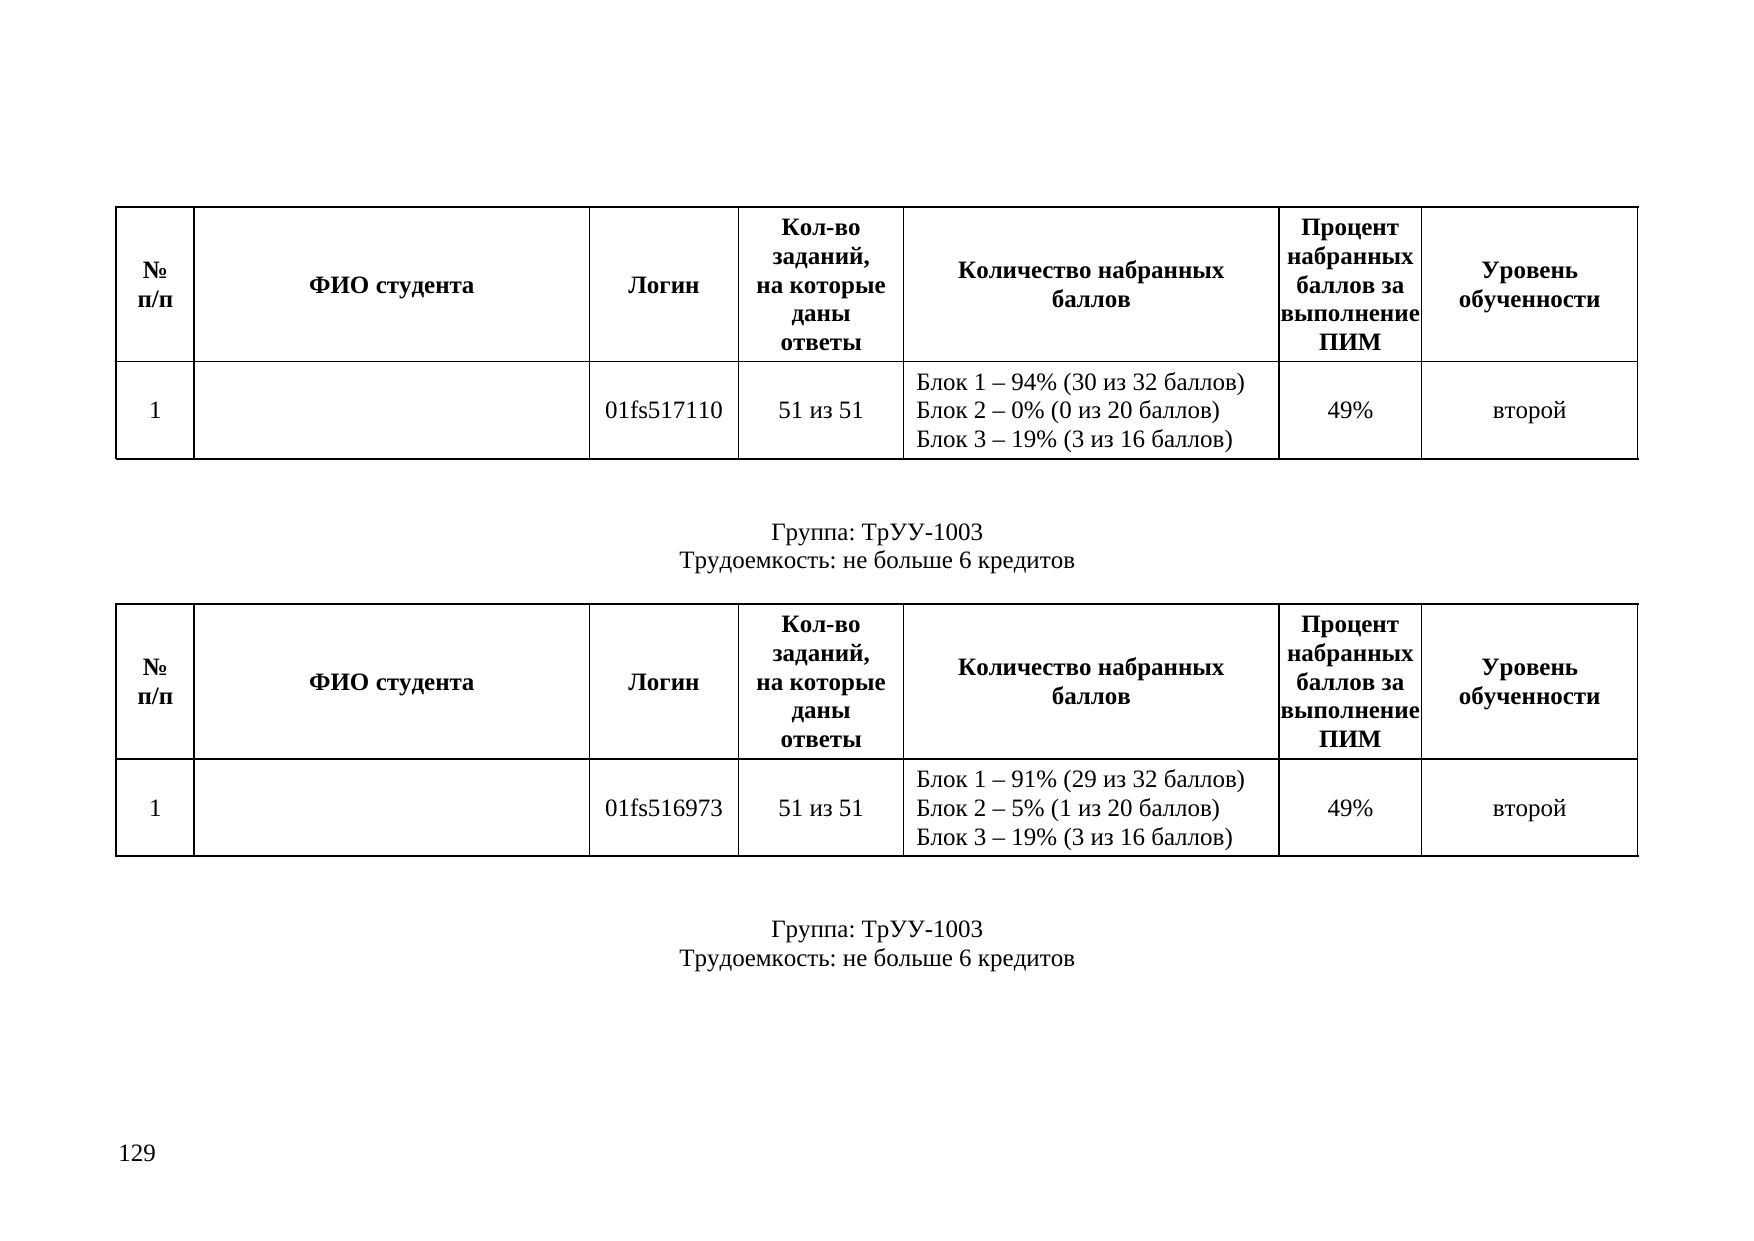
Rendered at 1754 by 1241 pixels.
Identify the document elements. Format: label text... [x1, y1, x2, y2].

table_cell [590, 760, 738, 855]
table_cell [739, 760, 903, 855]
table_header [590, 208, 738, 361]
text Группа: ТрУУ-1003 [118, 517, 1636, 546]
text Трудоемкость: не больше 6 кредитов [118, 943, 1636, 972]
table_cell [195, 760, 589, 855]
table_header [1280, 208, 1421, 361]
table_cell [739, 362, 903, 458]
text Трудоемкость: не больше 6 кредитов [118, 546, 1636, 574]
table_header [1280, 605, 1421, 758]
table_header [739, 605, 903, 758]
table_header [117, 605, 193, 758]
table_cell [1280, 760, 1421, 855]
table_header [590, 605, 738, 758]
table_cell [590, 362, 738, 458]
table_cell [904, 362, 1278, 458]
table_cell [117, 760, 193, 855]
text Группа: ТрУУ-1003 [118, 914, 1636, 943]
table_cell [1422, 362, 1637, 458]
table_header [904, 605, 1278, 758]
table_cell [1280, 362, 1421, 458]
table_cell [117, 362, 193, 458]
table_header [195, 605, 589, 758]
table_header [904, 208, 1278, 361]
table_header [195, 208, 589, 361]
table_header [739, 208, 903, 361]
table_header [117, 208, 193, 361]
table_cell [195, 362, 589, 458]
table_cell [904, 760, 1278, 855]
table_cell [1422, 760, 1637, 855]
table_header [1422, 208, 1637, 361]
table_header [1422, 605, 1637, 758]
